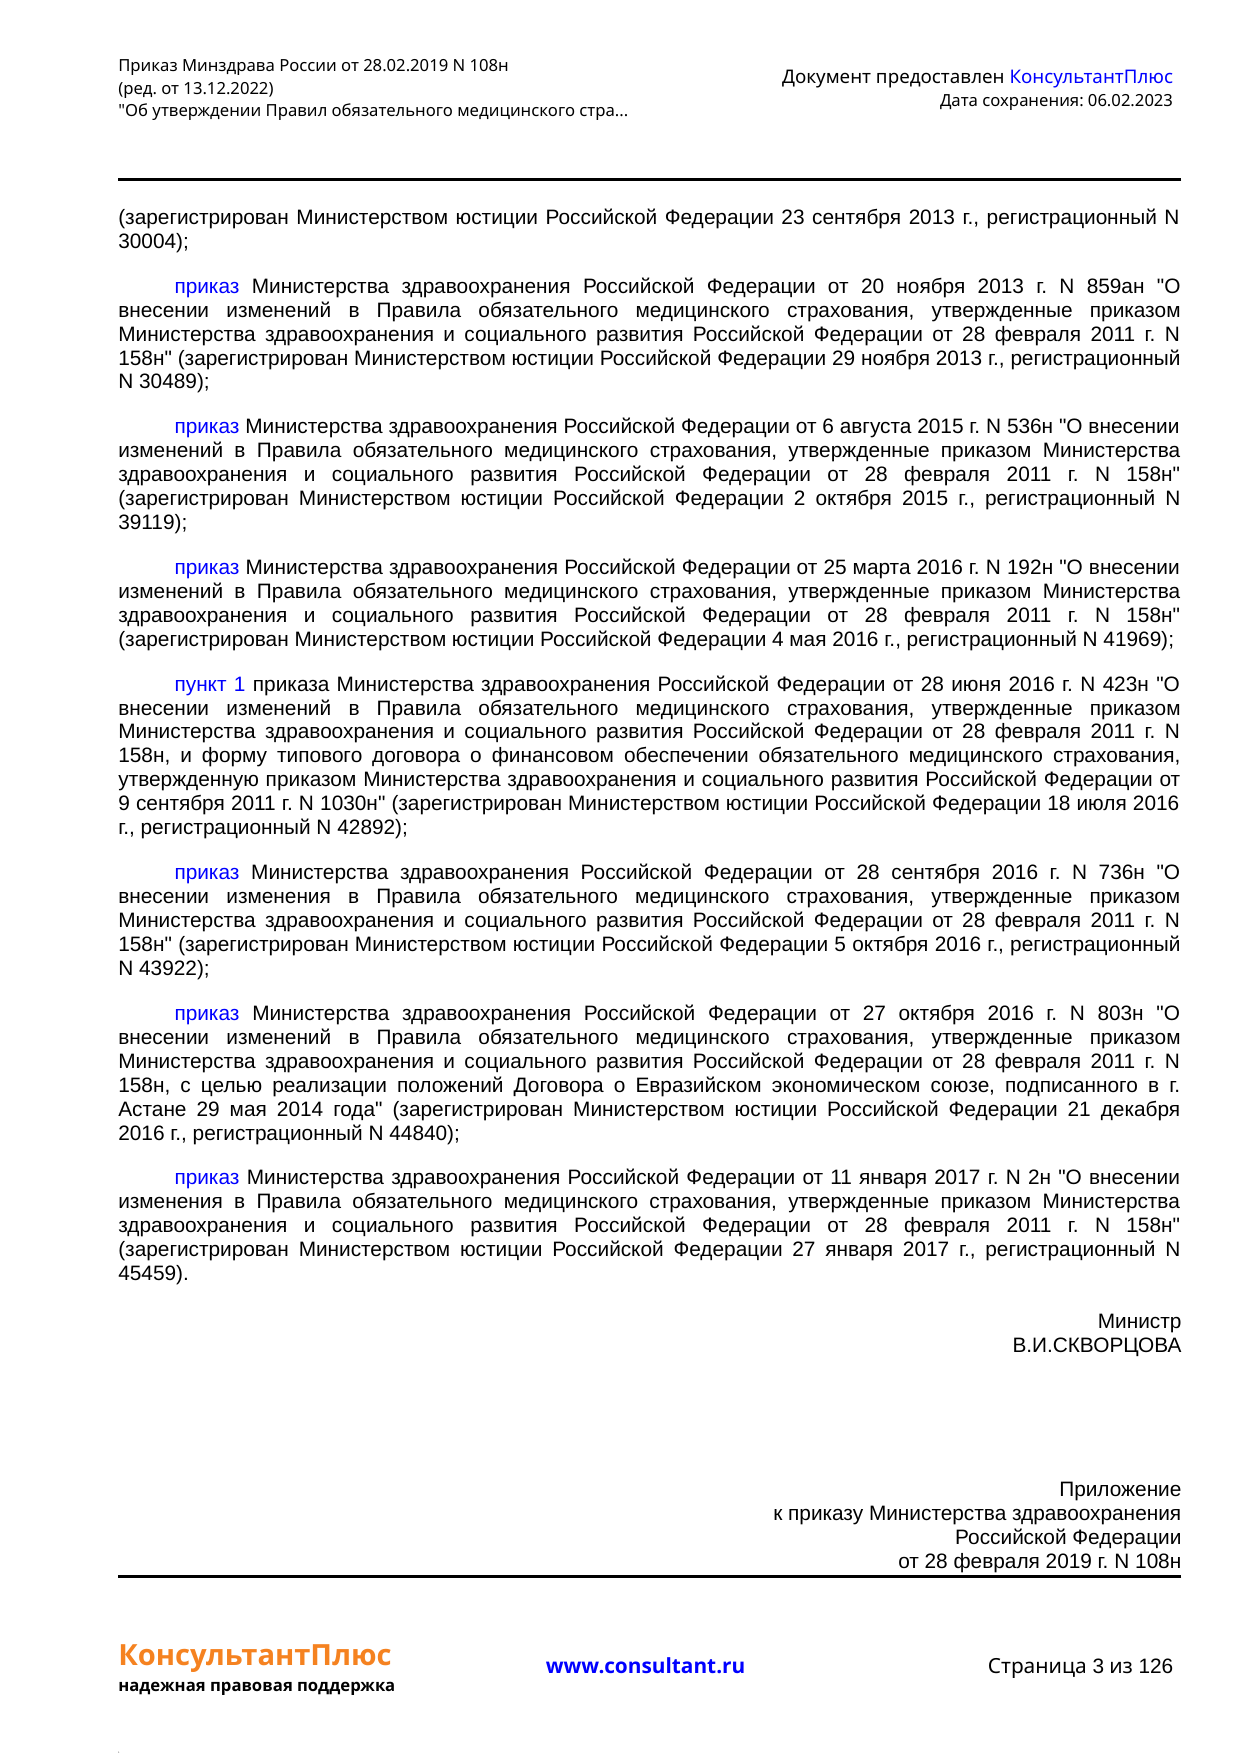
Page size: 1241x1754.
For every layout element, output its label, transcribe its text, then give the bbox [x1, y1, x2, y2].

text Приложение [118, 1477, 1181, 1501]
text приказ Министерства здравоохранения Российской Федерации от 20 ноября 2013 г. N 859ан "О внесении изменений в Правила обязательного медицинского страхования, утвержденные приказом Министерства здравоохранения и социального развития Российской Федерации от 28 февраля 2011 г. N 158н" (зарегистрирован Министерством юстиции Российской Федерации 29 ноября 2013 г., регистрационный N 30489); [118, 273, 1181, 393]
text В.И.СКВОРЦОВА [118, 1333, 1181, 1357]
text Министр [118, 1309, 1181, 1333]
text приказ Министерства здравоохранения Российской Федерации от 28 сентября 2016 г. N 736н "О внесении изменения в Правила обязательного медицинского страхования, утвержденные приказом Министерства здравоохранения и социального развития Российской Федерации от 28 февраля 2011 г. N 158н" (зарегистрирован Министерством юстиции Российской Федерации 5 октября 2016 г., регистрационный N 43922); [118, 860, 1181, 980]
text Российской Федерации [118, 1524, 1181, 1548]
text приказ Министерства здравоохранения Российской Федерации от 27 октября 2016 г. N 803н "О внесении изменений в Правила обязательного медицинского страхования, утвержденные приказом Министерства здравоохранения и социального развития Российской Федерации от 28 февраля 2011 г. N 158н, с целью реализации положений Договора о Евразийском экономическом союзе, подписанного в г. Астане 29 мая 2014 года" (зарегистрирован Министерством юстиции Российской Федерации 21 декабря 2016 г., регистрационный N 44840); [118, 1001, 1181, 1144]
text приказ Министерства здравоохранения Российской Федерации от 25 марта 2016 г. N 192н "О внесении изменений в Правила обязательного медицинского страхования, утвержденные приказом Министерства здравоохранения и социального развития Российской Федерации от 28 февраля 2011 г. N 158н" (зарегистрирован Министерством юстиции Российской Федерации 4 мая 2016 г., регистрационный N 41969); [118, 555, 1181, 651]
text к приказу Министерства здравоохранения [118, 1501, 1181, 1524]
text приказ Министерства здравоохранения Российской Федерации от 11 января 2017 г. N 2н "О внесении изменения в Правила обязательного медицинского страхования, утвержденные приказом Министерства здравоохранения и социального развития Российской Федерации от 28 февраля 2011 г. N 158н" (зарегистрирован Министерством юстиции Российской Федерации 27 января 2017 г., регистрационный N 45459). [118, 1165, 1181, 1285]
text приказ Министерства здравоохранения Российской Федерации от 6 августа 2015 г. N 536н "О внесении изменений в Правила обязательного медицинского страхования, утвержденные приказом Министерства здравоохранения и социального развития Российской Федерации от 28 февраля 2011 г. N 158н" (зарегистрирован Министерством юстиции Российской Федерации 2 октября 2015 г., регистрационный N 39119); [118, 414, 1181, 534]
text от 28 февраля 2019 г. N 108н [118, 1548, 1181, 1572]
text пункт 1 приказа Министерства здравоохранения Российской Федерации от 28 июня 2016 г. N 423н "О внесении изменений в Правила обязательного медицинского страхования, утвержденные приказом Министерства здравоохранения и социального развития Российской Федерации от 28 февраля 2011 г. N 158н, и форму типового договора о финансовом обеспечении обязательного медицинского страхования, утвержденную приказом Министерства здравоохранения и социального развития Российской Федерации от 9 сентября 2011 г. N 1030н" (зарегистрирован Министерством юстиции Российской Федерации 18 июля 2016 г., регистрационный N 42892); [118, 671, 1181, 839]
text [118, 205, 1181, 253]
